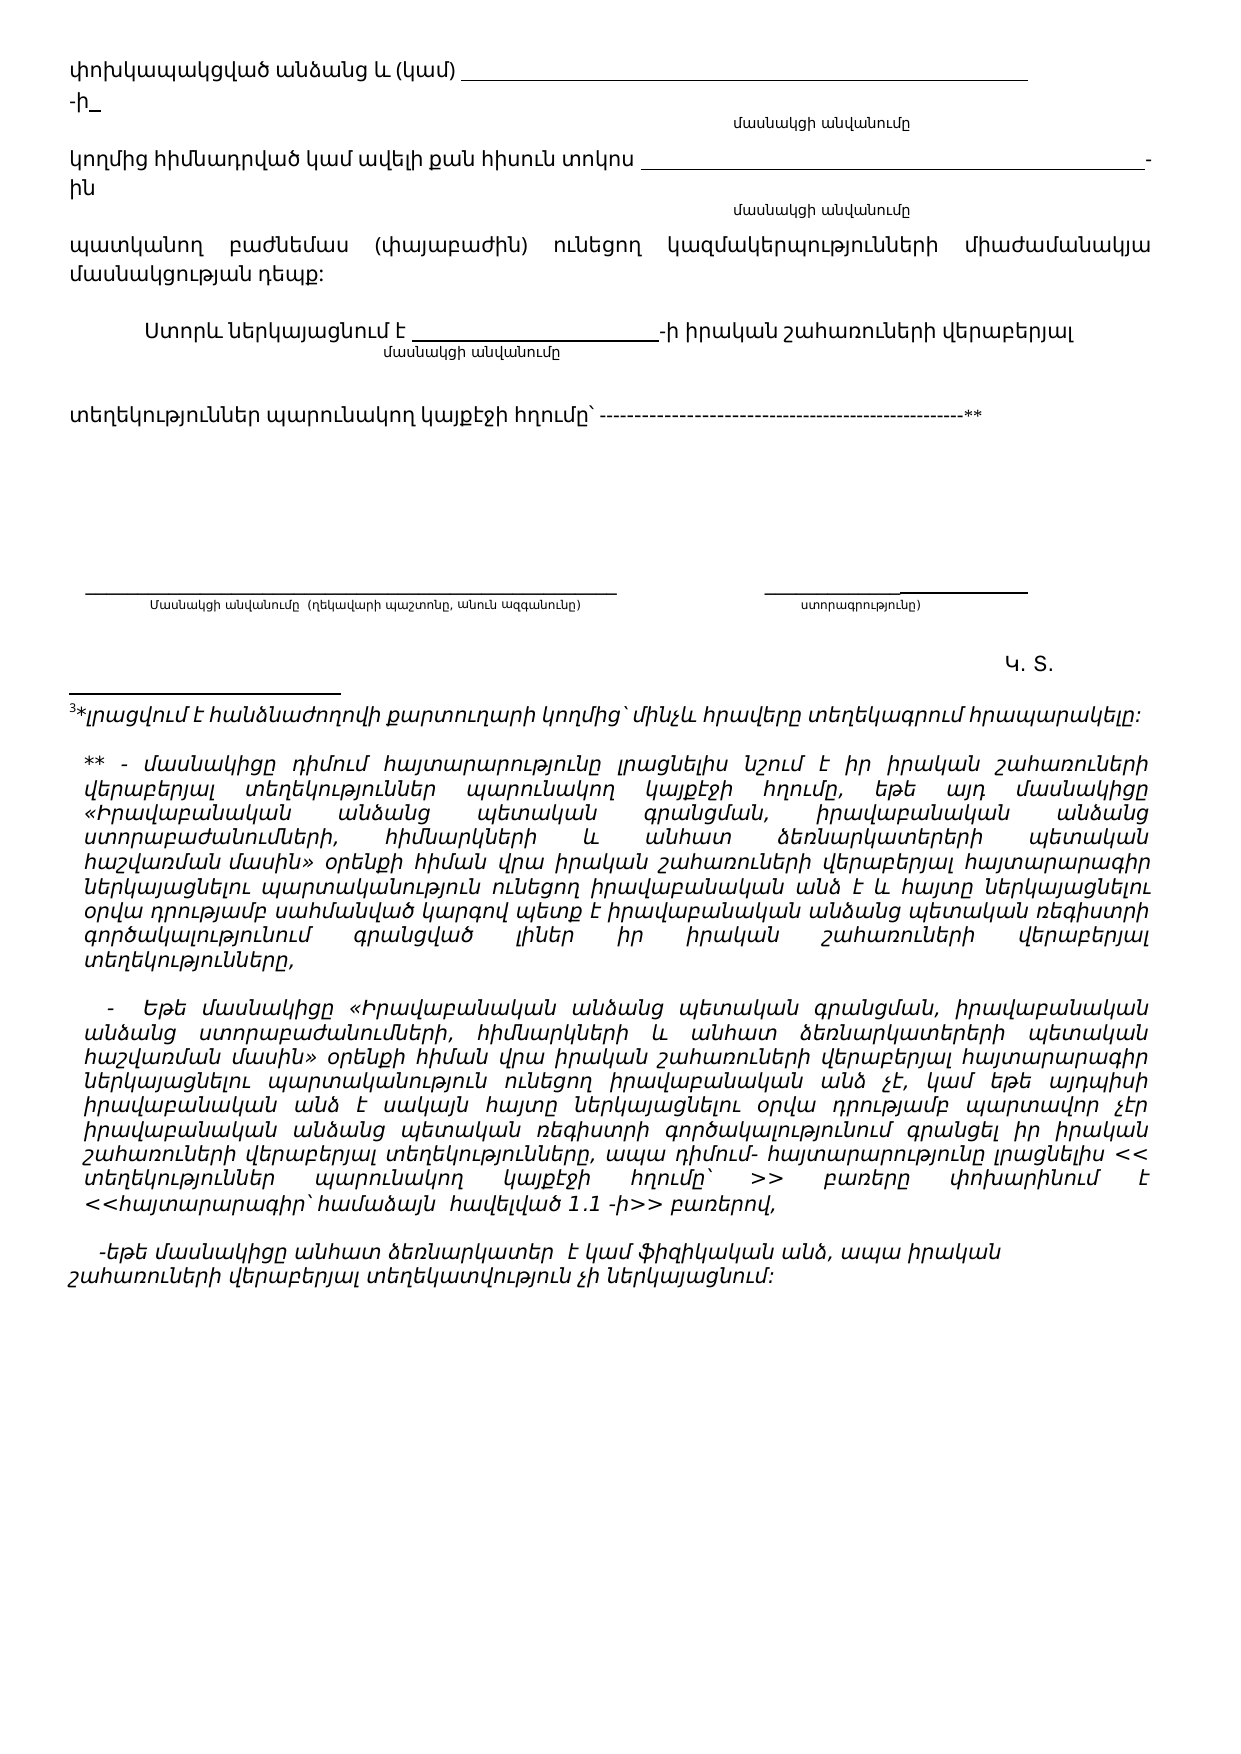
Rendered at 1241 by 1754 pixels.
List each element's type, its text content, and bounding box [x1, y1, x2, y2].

text պատկանող բաժնեմաս (փայաբաժին) ունեցող կազմակերպությունների միաժամանակյա մասնակցության դեպք: [69, 230, 1152, 287]
text փոխկապակցված անձանց և (կամ) -ի [69, 56, 1152, 115]
text կողմից հիմնադրված կամ ավելի քան հիսուն տոկոս -ին [69, 144, 1152, 201]
text մասնակցի անվանումը [69, 115, 1152, 144]
text Ստորև ներկայացնում է -ի իրական շահառուների վերաբերյալ [144, 316, 1152, 344]
text մասնակցի անվանումը [69, 344, 1152, 373]
text տեղեկություններ պարունակող կայքէջի հղումը՝ ----------------------------------------------------** [69, 400, 1152, 428]
text մասնակցի անվանումը [69, 201, 1152, 230]
text Կ. Տ. [69, 652, 1152, 677]
text ___________________________________________________ _____________ Մասնակցի անվանումը (ղեկավարի պաշտոնը, անուն ազգանունը) ստորագրությունը) [69, 571, 1152, 624]
